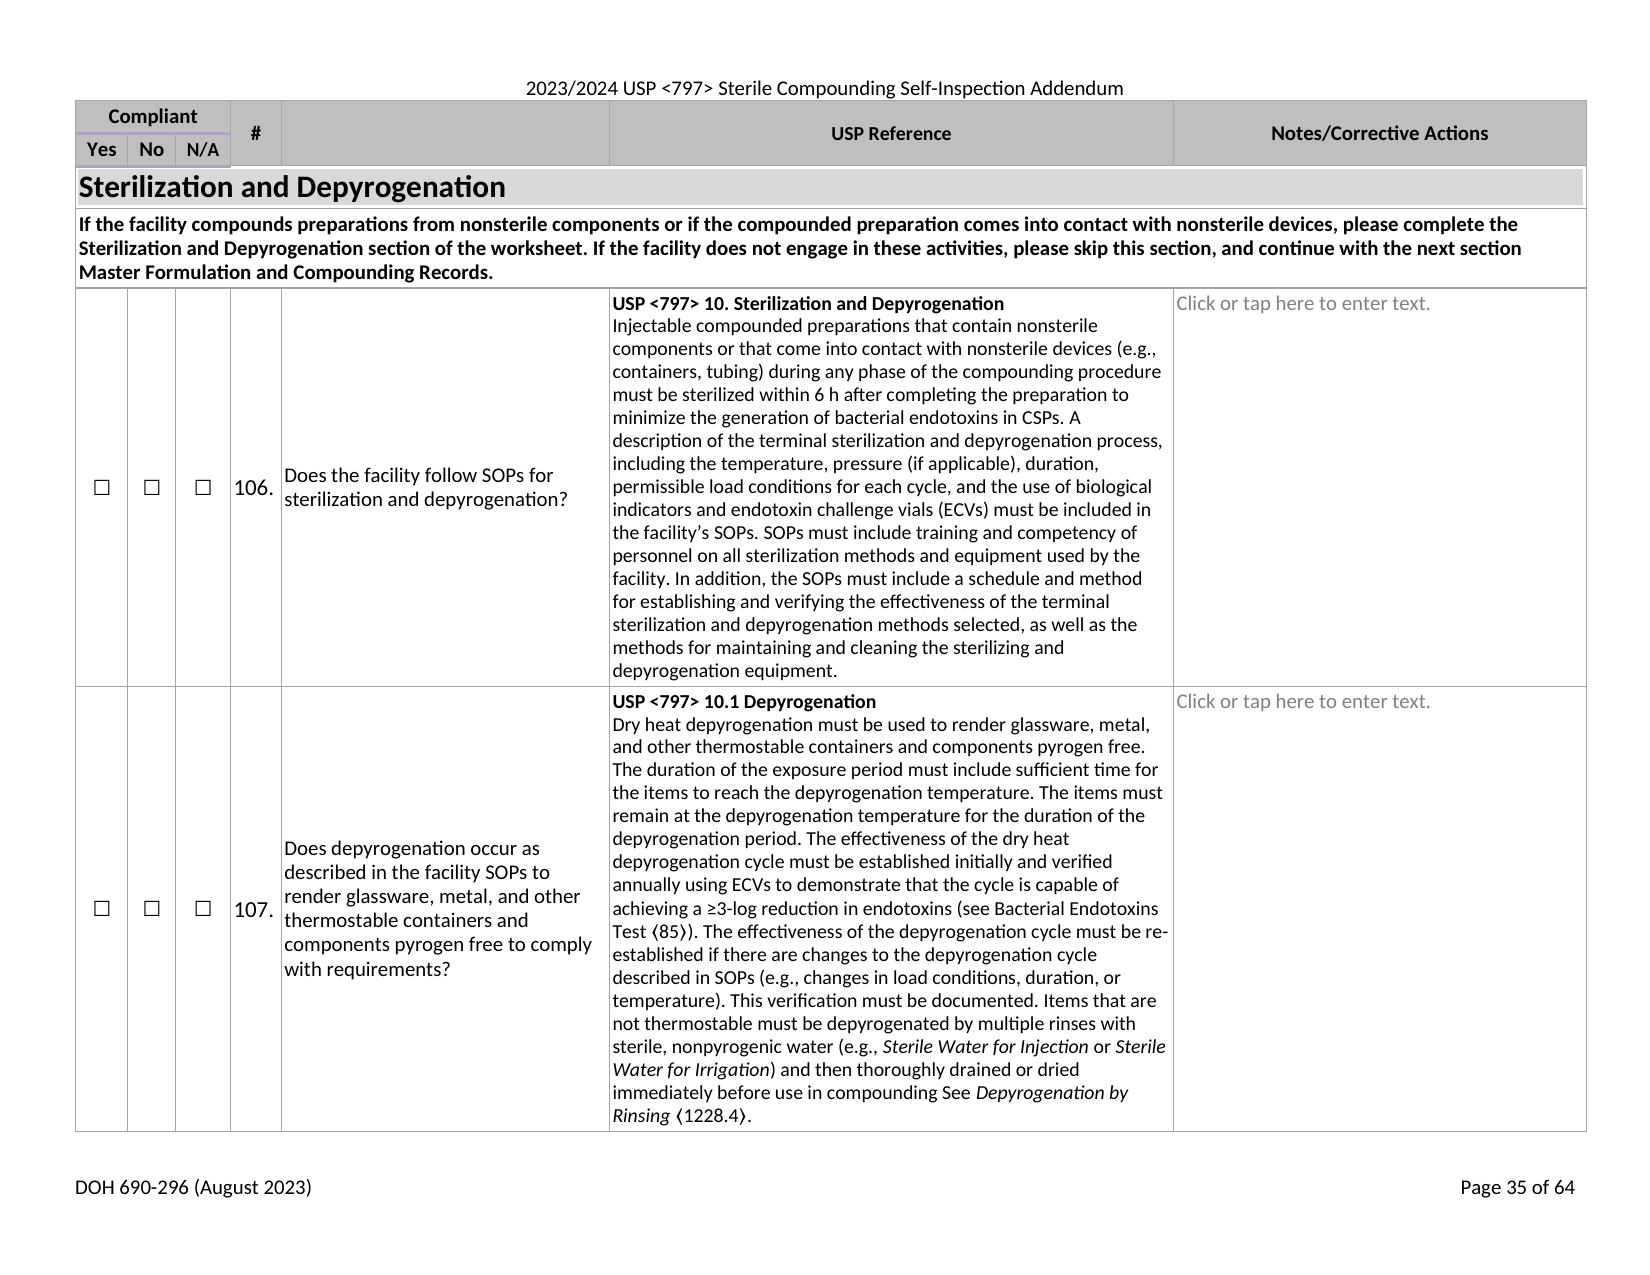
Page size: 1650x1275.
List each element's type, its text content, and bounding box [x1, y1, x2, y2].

table_cell Does the facility follow SOPs for sterilization and depyrogenation? [282, 289, 609, 686]
table_header Compliant [76, 101, 230, 132]
table_cell Yes [76, 135, 127, 165]
table_header [282, 101, 609, 165]
table_cell [231, 687, 281, 1131]
table_header # [231, 101, 281, 165]
table_cell USP <797> 10. Sterilization and Depyrogenation Injectable compounded preparations that contain nonsterile components or that come into contact with nonsterile devices (e.g., containers, tubing) during any phase of the compounding procedure must be sterilized within 6 h after completing the preparation to minimize the generation of bacterial endotoxins in CSPs. A description of the terminal sterilization and depyrogenation process, including the temperature, pressure (if applicable), duration, permissible load conditions for each cycle, and the use of biological indicators and endotoxin challenge vials (ECVs) must be included in the facility’s SOPs. SOPs must include training and competency of personnel on all sterilization methods and equipment used by the facility. In addition, the SOPs must include a schedule and method for establishing and verifying the effectiveness of the terminal sterilization and depyrogenation methods selected, as well as the methods for maintaining and cleaning the sterilizing and depyrogenation equipment. [610, 289, 1173, 686]
table_cell Sterilization and Depyrogenation [76, 166, 1586, 208]
table_cell [231, 289, 281, 686]
table_cell USP <797> 10.1 Depyrogenation Dry heat depyrogenation must be used to render glassware, metal, and other thermostable containers and components pyrogen free. The duration of the exposure period must include sufficient time for the items to reach the depyrogenation temperature. The items must remain at the depyrogenation temperature for the duration of the depyrogenation period. The effectiveness of the dry heat depyrogenation cycle must be established initially and verified annually using ECVs to demonstrate that the cycle is capable of achieving a ≥3-log reduction in endotoxins (see Bacterial Endotoxins Test 〈85〉). The effectiveness of the depyrogenation cycle must be re-established if there are changes to the depyrogenation cycle described in SOPs (e.g., changes in load conditions, duration, or temperature). This verification must be documented. Items that are not thermostable must be depyrogenated by multiple rinses with sterile, nonpyrogenic water (e.g., Sterile Water for Injection or Sterile Water for Irrigation) and then thoroughly drained or dried immediately before use in compounding See Depyrogenation by Rinsing 〈1228.4〉. [610, 687, 1173, 1131]
table_header USP Reference [610, 101, 1173, 165]
table_cell Does depyrogenation occur as described in the facility SOPs to render glassware, metal, and other thermostable containers and components pyrogen free to comply with requirements? [282, 687, 609, 1131]
table_header Notes/Corrective Actions [1174, 101, 1586, 165]
table_cell If the facility compounds preparations from nonsterile components or if the compounded preparation comes into contact with nonsterile devices, please complete the Sterilization and Depyrogenation section of the worksheet. If the facility does not engage in these activities, please skip this section, and continue with the next section Master Formulation and Compounding Records. [76, 209, 1586, 287]
table_cell No [128, 135, 175, 165]
table_cell N/A [176, 135, 230, 165]
